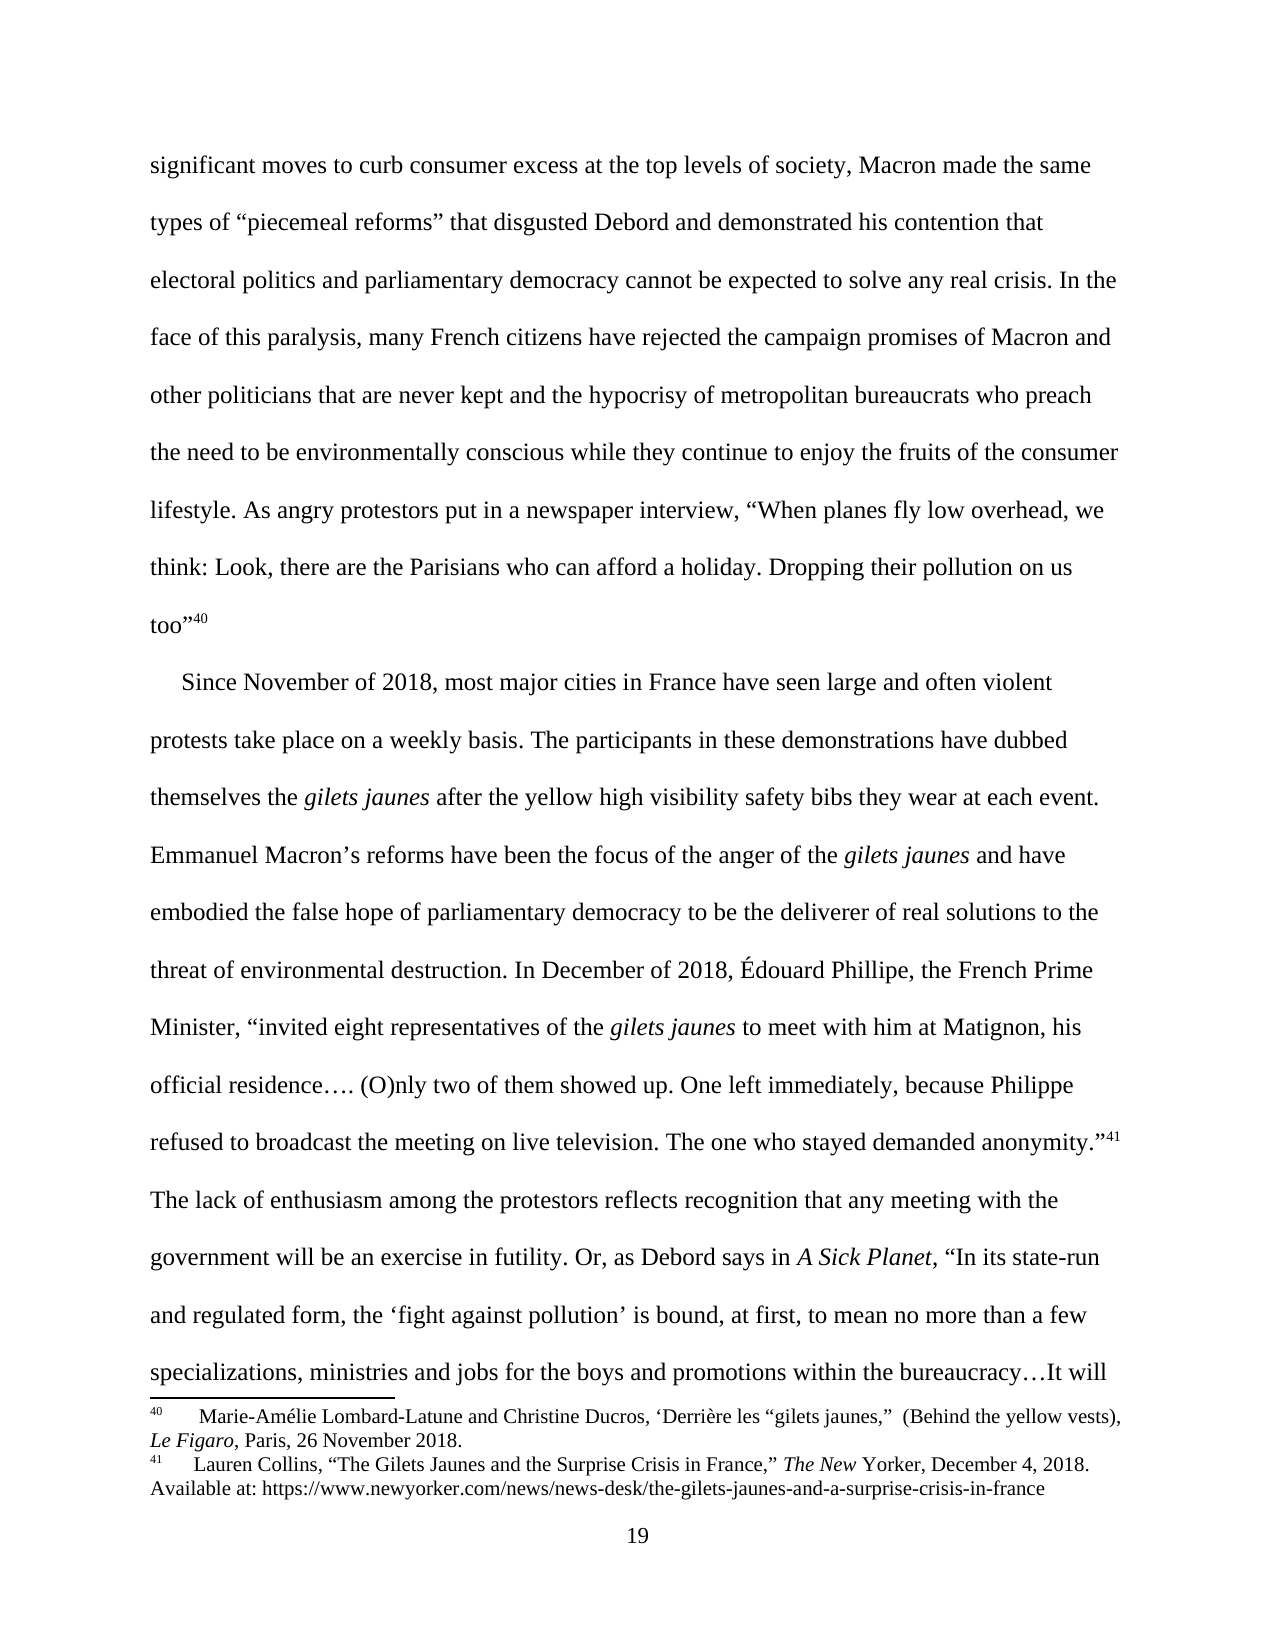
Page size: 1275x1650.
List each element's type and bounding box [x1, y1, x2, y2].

text [150, 667, 1125, 1386]
text [150, 150, 1125, 639]
